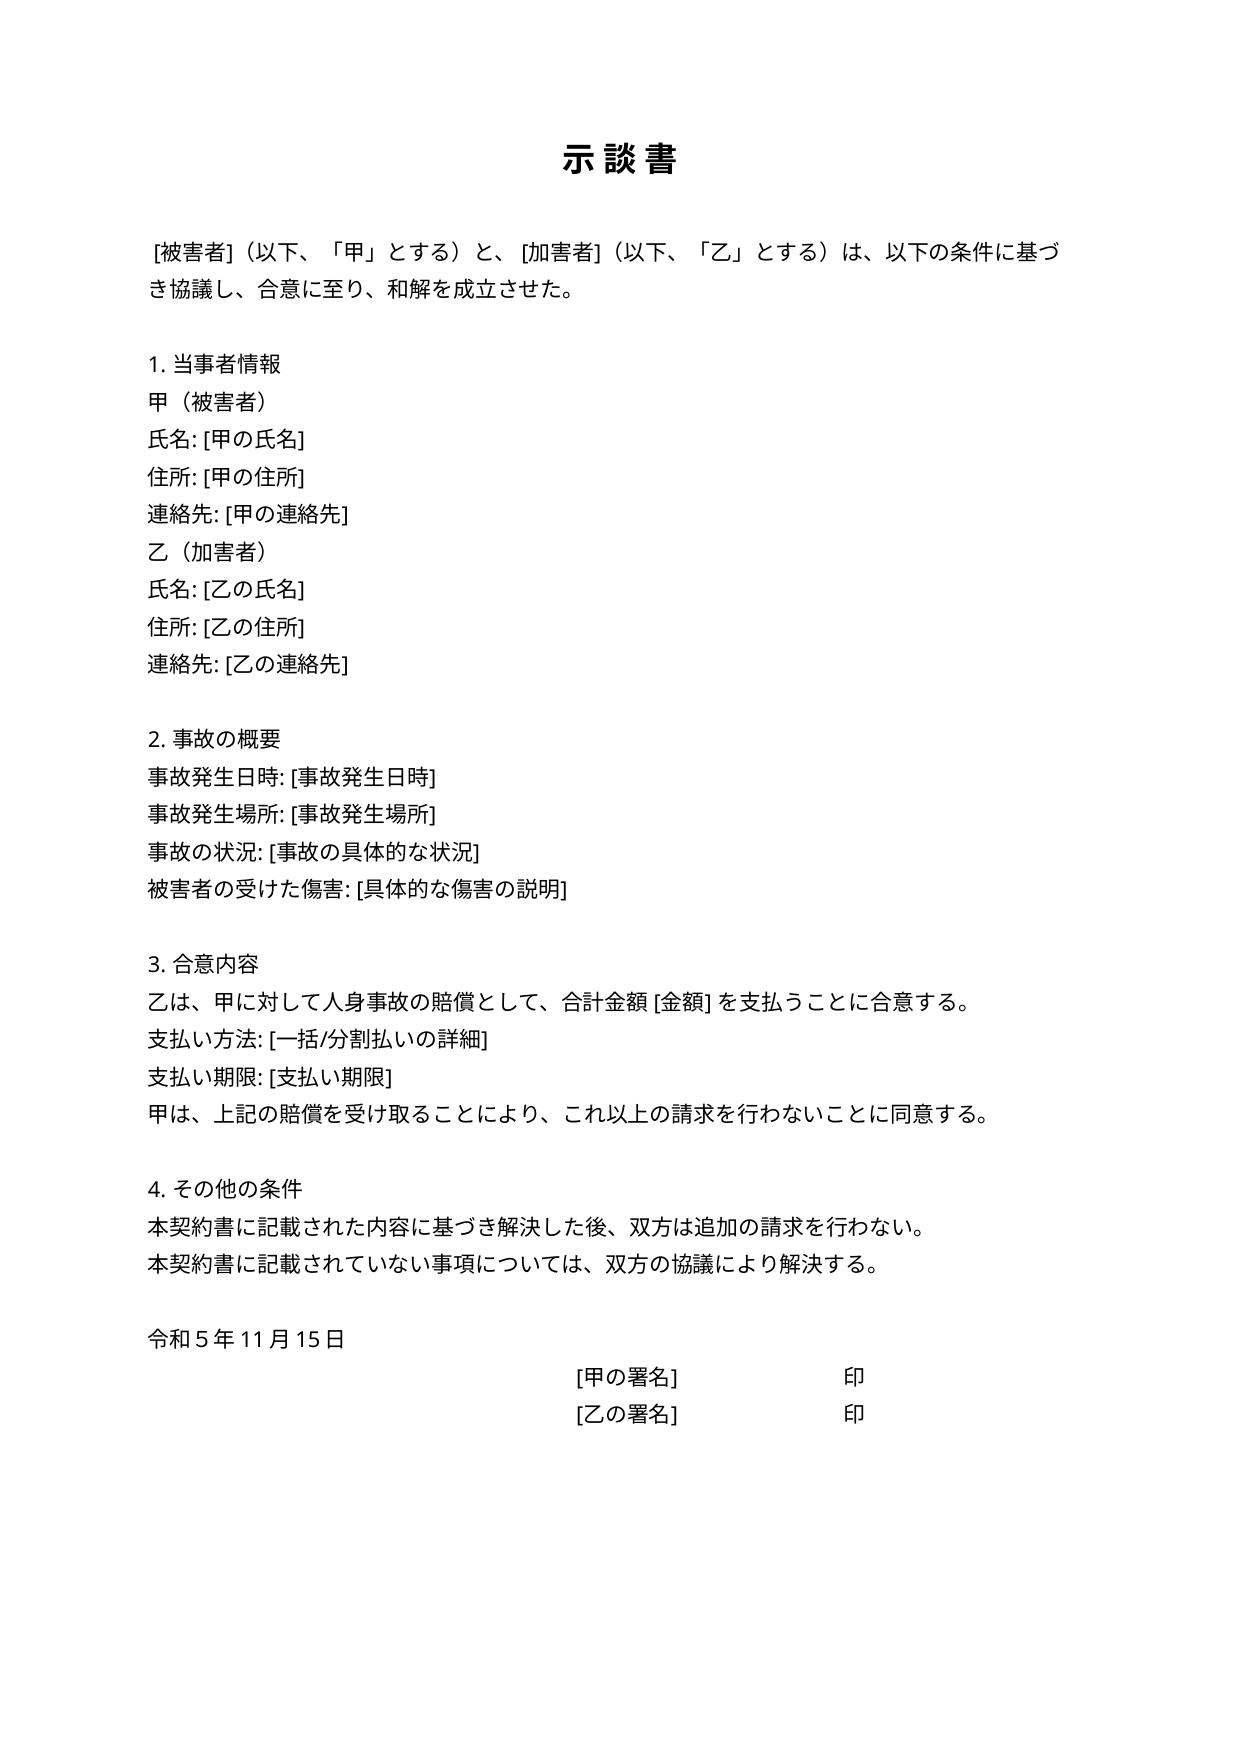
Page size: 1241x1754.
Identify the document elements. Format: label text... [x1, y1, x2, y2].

text 乙は、甲に対して人身事故の賠償として、合計金額 [金額] を支払うことに合意する。 [148, 982, 1080, 1019]
text 連絡先: [甲の連絡先] [148, 494, 1080, 532]
text 4. その他の条件 [148, 1169, 1080, 1207]
text 住所: [甲の住所] [148, 457, 1080, 494]
text [甲の署名] 印 [576, 1357, 1080, 1394]
text 乙（加害者） [148, 532, 1080, 569]
text 本契約書に記載されていない事項については、双方の協議により解決する。 [148, 1244, 1080, 1282]
text 3. 合意内容 [148, 944, 1080, 982]
text 2. 事故の概要 [148, 719, 1080, 757]
text 甲は、上記の賠償を受け取ることにより、これ以上の請求を行わないことに同意する。 [148, 1094, 1080, 1132]
text 事故の状況: [事故の具体的な状況] [148, 832, 1080, 869]
text [被害者]（以下、「甲」とする）と、 [加害者]（以下、「乙」とする）は、以下の条件に基づき協議し、合意に至り、和解を成立させた。 [148, 232, 1080, 307]
text 1. 当事者情報 [148, 344, 1080, 382]
text 事故発生場所: [事故発生場所] [148, 794, 1080, 832]
text 支払い期限: [支払い期限] [148, 1057, 1080, 1094]
text 被害者の受けた傷害: [具体的な傷害の説明] [148, 869, 1080, 907]
text 事故発生日時: [事故発生日時] [148, 757, 1080, 794]
text 連絡先: [乙の連絡先] [148, 644, 1080, 682]
text 氏名: [甲の氏名] [148, 419, 1080, 457]
text 氏名: [乙の氏名] [148, 569, 1080, 607]
text 支払い方法: [一括/分割払いの詳細] [148, 1019, 1080, 1057]
text 本契約書に記載された内容に基づき解決した後、双方は追加の請求を行わない。 [148, 1207, 1080, 1244]
text 住所: [乙の住所] [148, 607, 1080, 644]
text 令和５年11月15日 [148, 1319, 1080, 1357]
text 甲（被害者） [148, 382, 1080, 419]
text 示談書 [148, 119, 1092, 194]
text [乙の署名] 印 [576, 1394, 1080, 1432]
